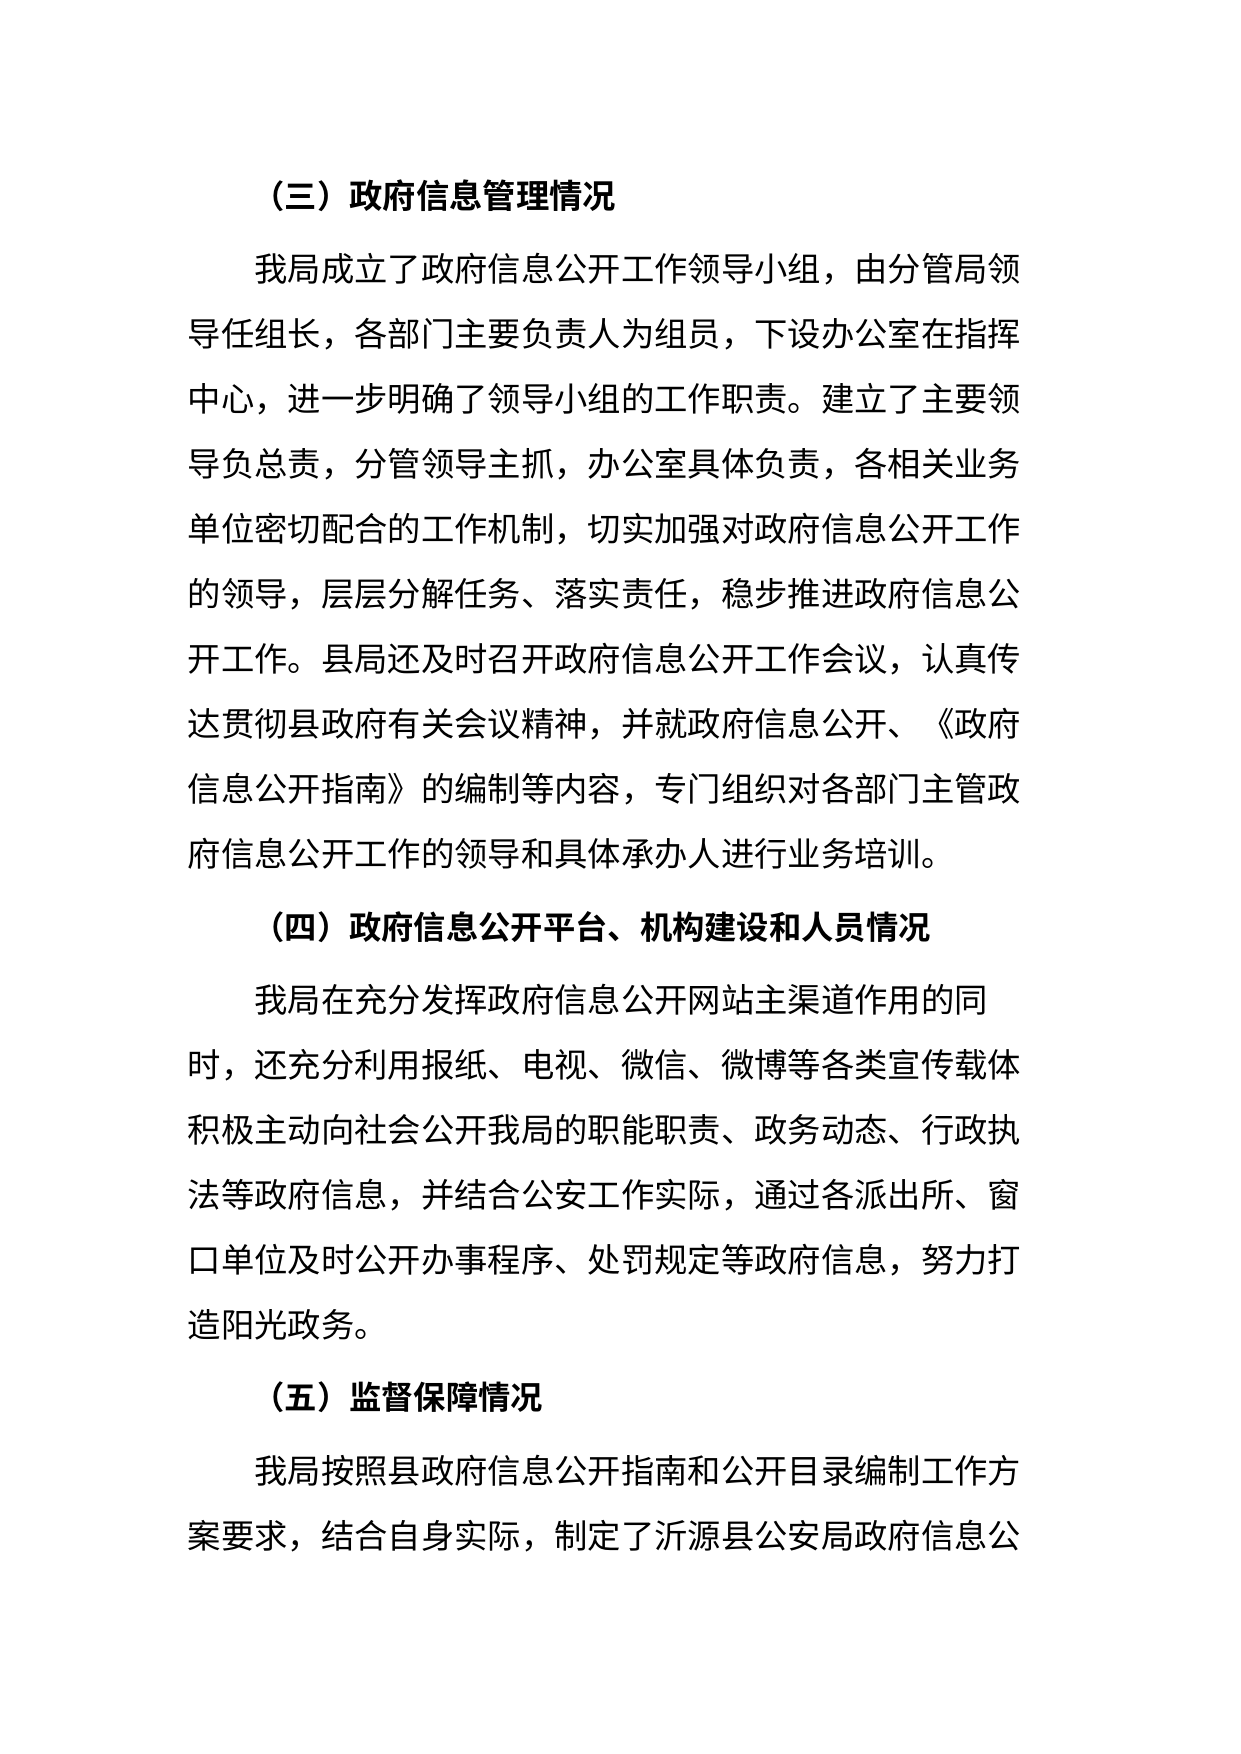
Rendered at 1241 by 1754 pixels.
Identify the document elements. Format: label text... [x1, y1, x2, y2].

list （五）监督保障情况 [187, 1363, 1053, 1428]
list 我局在充分发挥政府信息公开网站主渠道作用的同时，还充分利用报纸、电视、微信、微博等各类宣传载体积极主动向社会公开我局的职能职责、政务动态、行政执法等政府信息，并结合公安工作实际，通过各派出所、窗口单位及时公开办事程序、处罚规定等政府信息，努力打造阳光政务。 [187, 965, 1053, 1355]
list （三）政府信息管理情况 [187, 162, 1053, 227]
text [187, 1436, 1053, 1566]
text 我局成立了政府信息公开工作领导小组，由分管局领导任组长，各部门主要负责人为组员，下设办公室在指挥中心，进一步明确了领导小组的工作职责。建立了主要领导负总责，分管领导主抓，办公室具体负责，各相关业务单位密切配合的工作机制，切实加强对政府信息公开工作的领导，层层分解任务、落实责任，稳步推进政府信息公开工作。县局还及时召开政府信息公开工作会议，认真传达贯彻县政府有关会议精神，并就政府信息公开、《政府信息公开指南》的编制等内容，专门组织对各部门主管政府信息公开工作的领导和具体承办人进行业务培训。 [187, 235, 1053, 885]
list （四）政府信息公开平台、机构建设和人员情况 [187, 893, 1053, 958]
